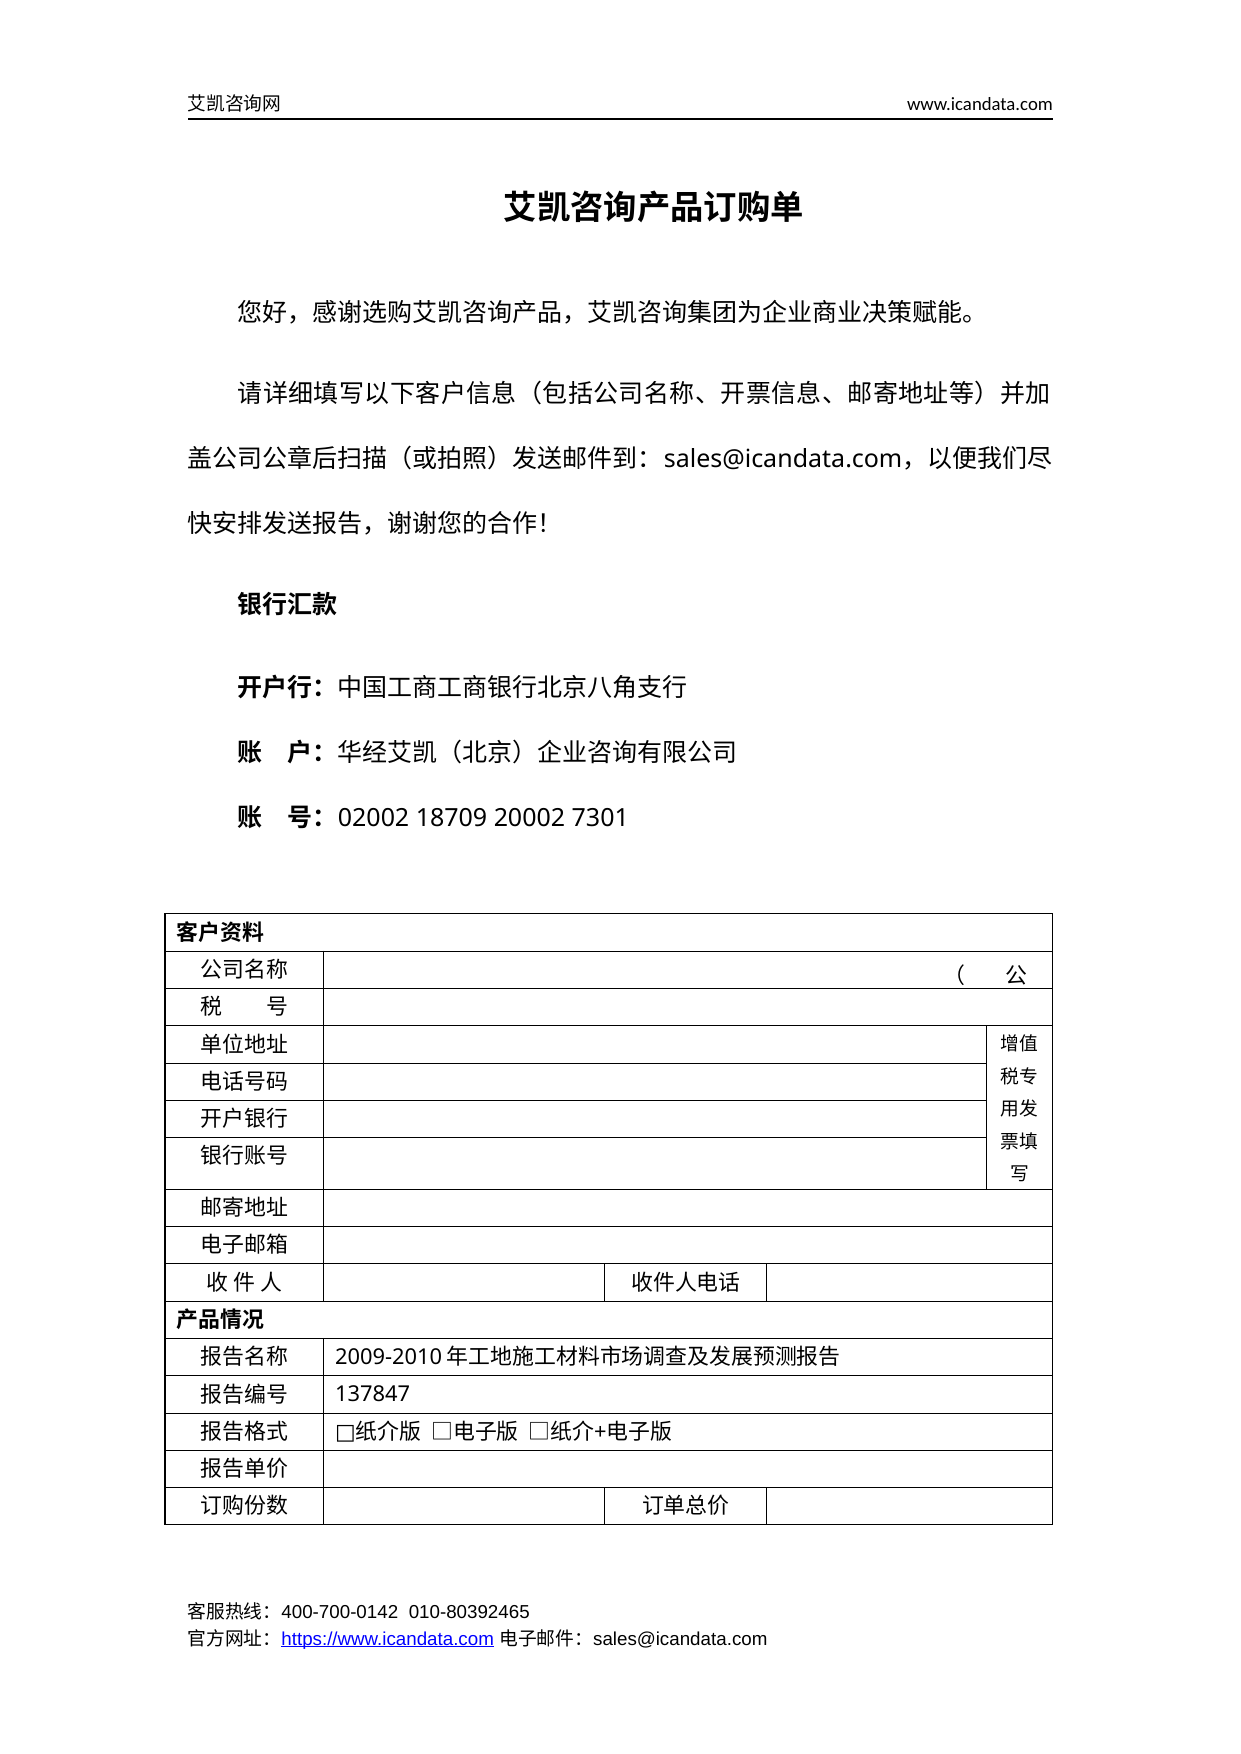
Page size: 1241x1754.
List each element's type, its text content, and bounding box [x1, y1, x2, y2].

table_cell 报告名称 [166, 1339, 323, 1375]
table_cell [767, 1488, 1052, 1524]
table_cell 银行账号 [166, 1138, 323, 1189]
table_cell 税 号 [166, 989, 323, 1025]
text 账 号：02002 18709 20002 7301 [187, 783, 1053, 848]
table_cell 开户银行 [166, 1101, 323, 1137]
text 银行汇款 [187, 570, 1053, 635]
table_cell 订单总价 [605, 1488, 766, 1524]
table_cell [324, 1264, 604, 1301]
table_cell 报告格式 [166, 1414, 323, 1450]
text 账 户：华经艾凯（北京）企业咨询有限公司 [187, 718, 1053, 783]
table_cell 单位地址 [166, 1026, 323, 1062]
table_cell [767, 1264, 1052, 1301]
table_cell [324, 1488, 604, 1524]
table_cell [324, 1101, 986, 1137]
table_cell 报告单价 [166, 1451, 323, 1487]
table_cell 137847 [324, 1376, 1052, 1412]
table_cell 收 件 人 [166, 1264, 323, 1301]
table_cell 报告编号 [166, 1376, 323, 1412]
table_cell [324, 989, 1052, 1025]
table_cell 邮寄地址 [166, 1190, 323, 1226]
table_cell [324, 952, 1052, 988]
table_cell 订购份数 [166, 1488, 323, 1524]
table_cell 电子邮箱 [166, 1227, 323, 1263]
table_cell [324, 1064, 986, 1100]
table_cell 产品情况 [166, 1302, 1052, 1338]
table_cell [324, 1190, 1052, 1226]
table_cell □纸介版 □电子版 □纸介+电子版 [324, 1414, 1052, 1450]
table_cell 收件人电话 [605, 1264, 766, 1301]
table_cell [324, 1451, 1052, 1487]
table_cell [324, 1026, 986, 1062]
text 请详细填写以下客户信息（包括公司名称、开票信息、邮寄地址等）并加盖公司公章后扫描（或拍照）发送邮件到：sales@icandata.com，以便我们尽快安排发送报告，谢谢您的合作！ [187, 359, 1053, 554]
text 艾凯咨询产品订购单 [187, 172, 1053, 237]
table_cell 公司名称 [166, 952, 323, 988]
text 开户行：中国工商工商银行北京八角支行 [187, 653, 1053, 718]
table_cell [324, 1138, 986, 1189]
table_cell 电话号码 [166, 1064, 323, 1100]
text 您好，感谢选购艾凯咨询产品，艾凯咨询集团为企业商业决策赋能。 [187, 278, 1053, 343]
table_cell 增值税专用发票填写 [987, 1026, 1052, 1189]
table_cell 2009-2010年工地施工材料市场调查及发展预测报告 [324, 1339, 1052, 1375]
table_cell [324, 1227, 1052, 1263]
table_header 客户资料 [166, 914, 1052, 951]
